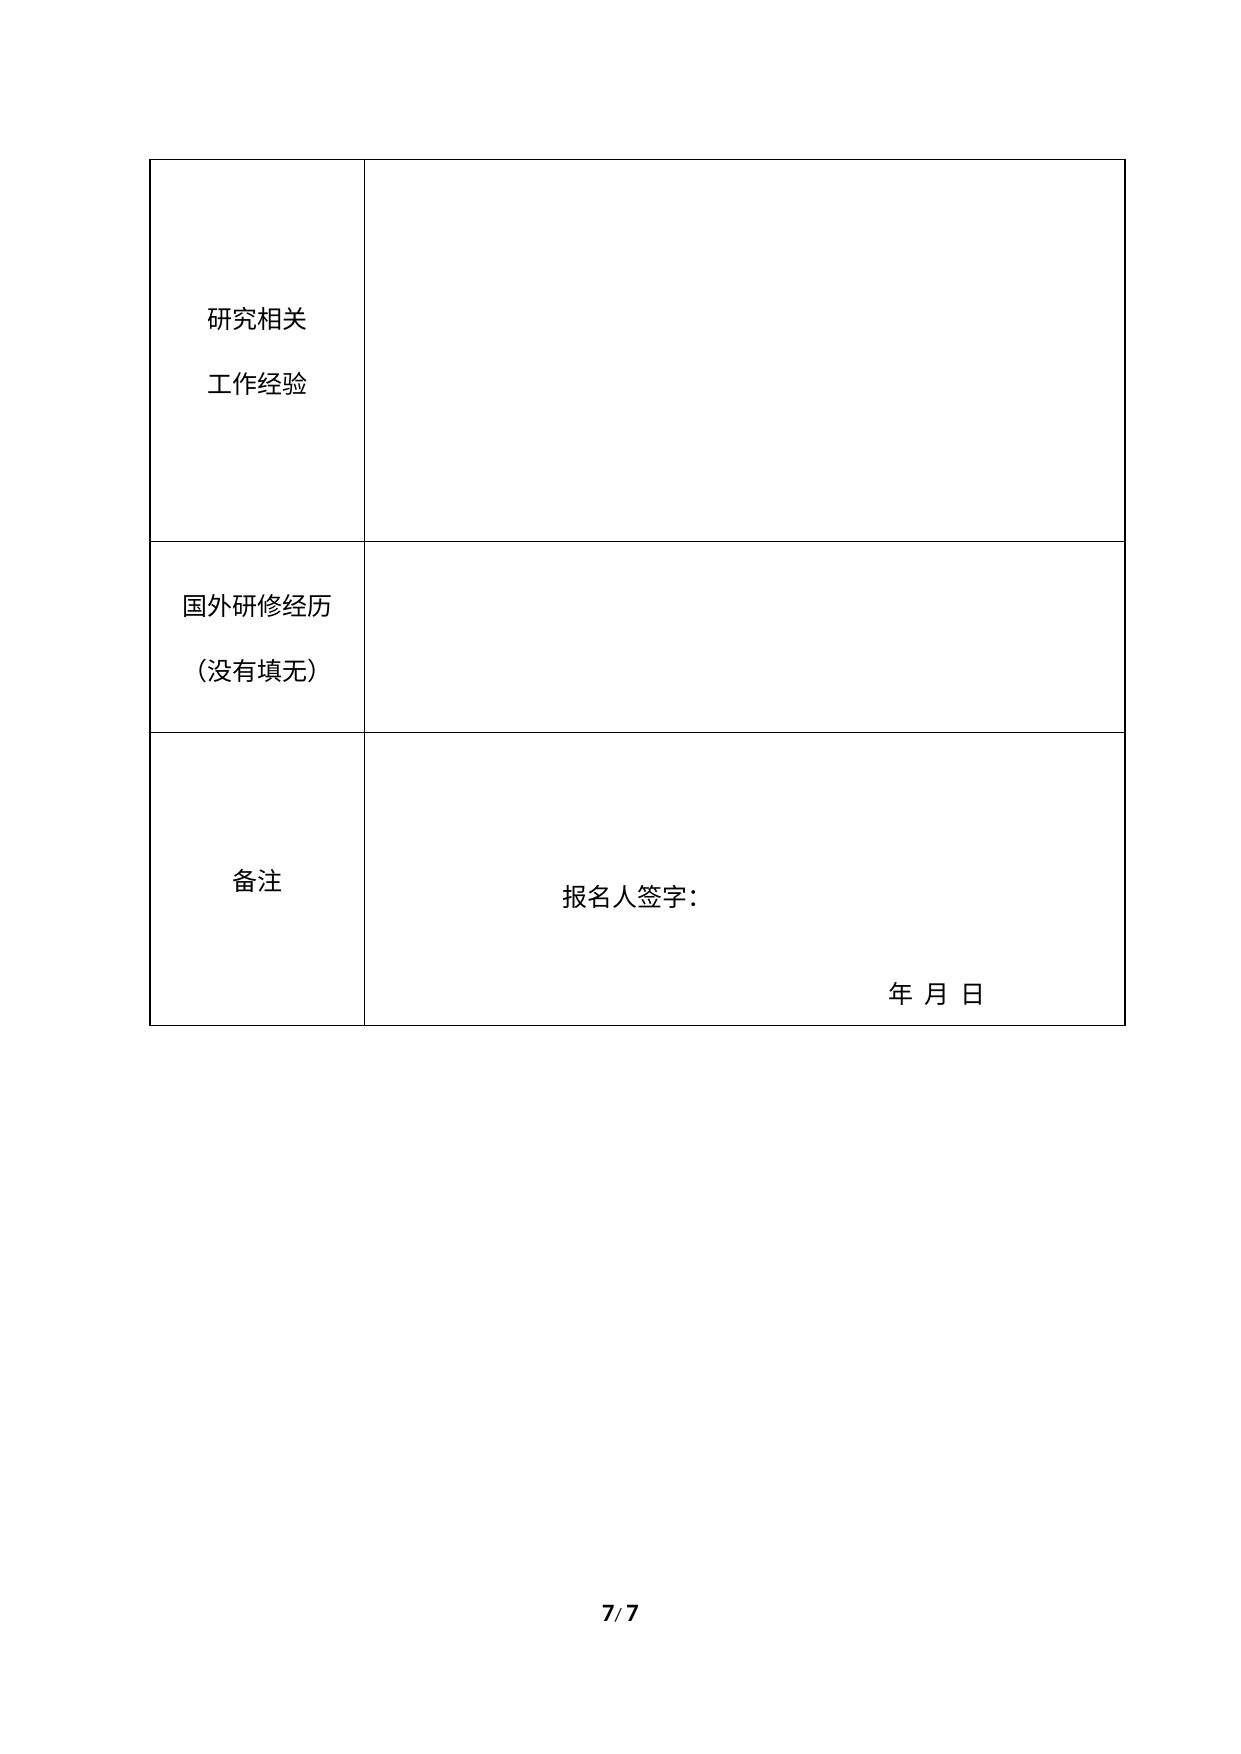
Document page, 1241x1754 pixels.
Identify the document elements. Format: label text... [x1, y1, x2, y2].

table_cell 备注 [151, 733, 364, 1025]
table_cell 研究相关 工作经验 [151, 160, 364, 541]
table_cell 国外研修经历 （没有填无） [151, 542, 364, 732]
table_cell [365, 542, 1124, 732]
table_cell 报名人签字： 年 月 日 [365, 733, 1124, 1025]
table_cell [365, 160, 1124, 541]
